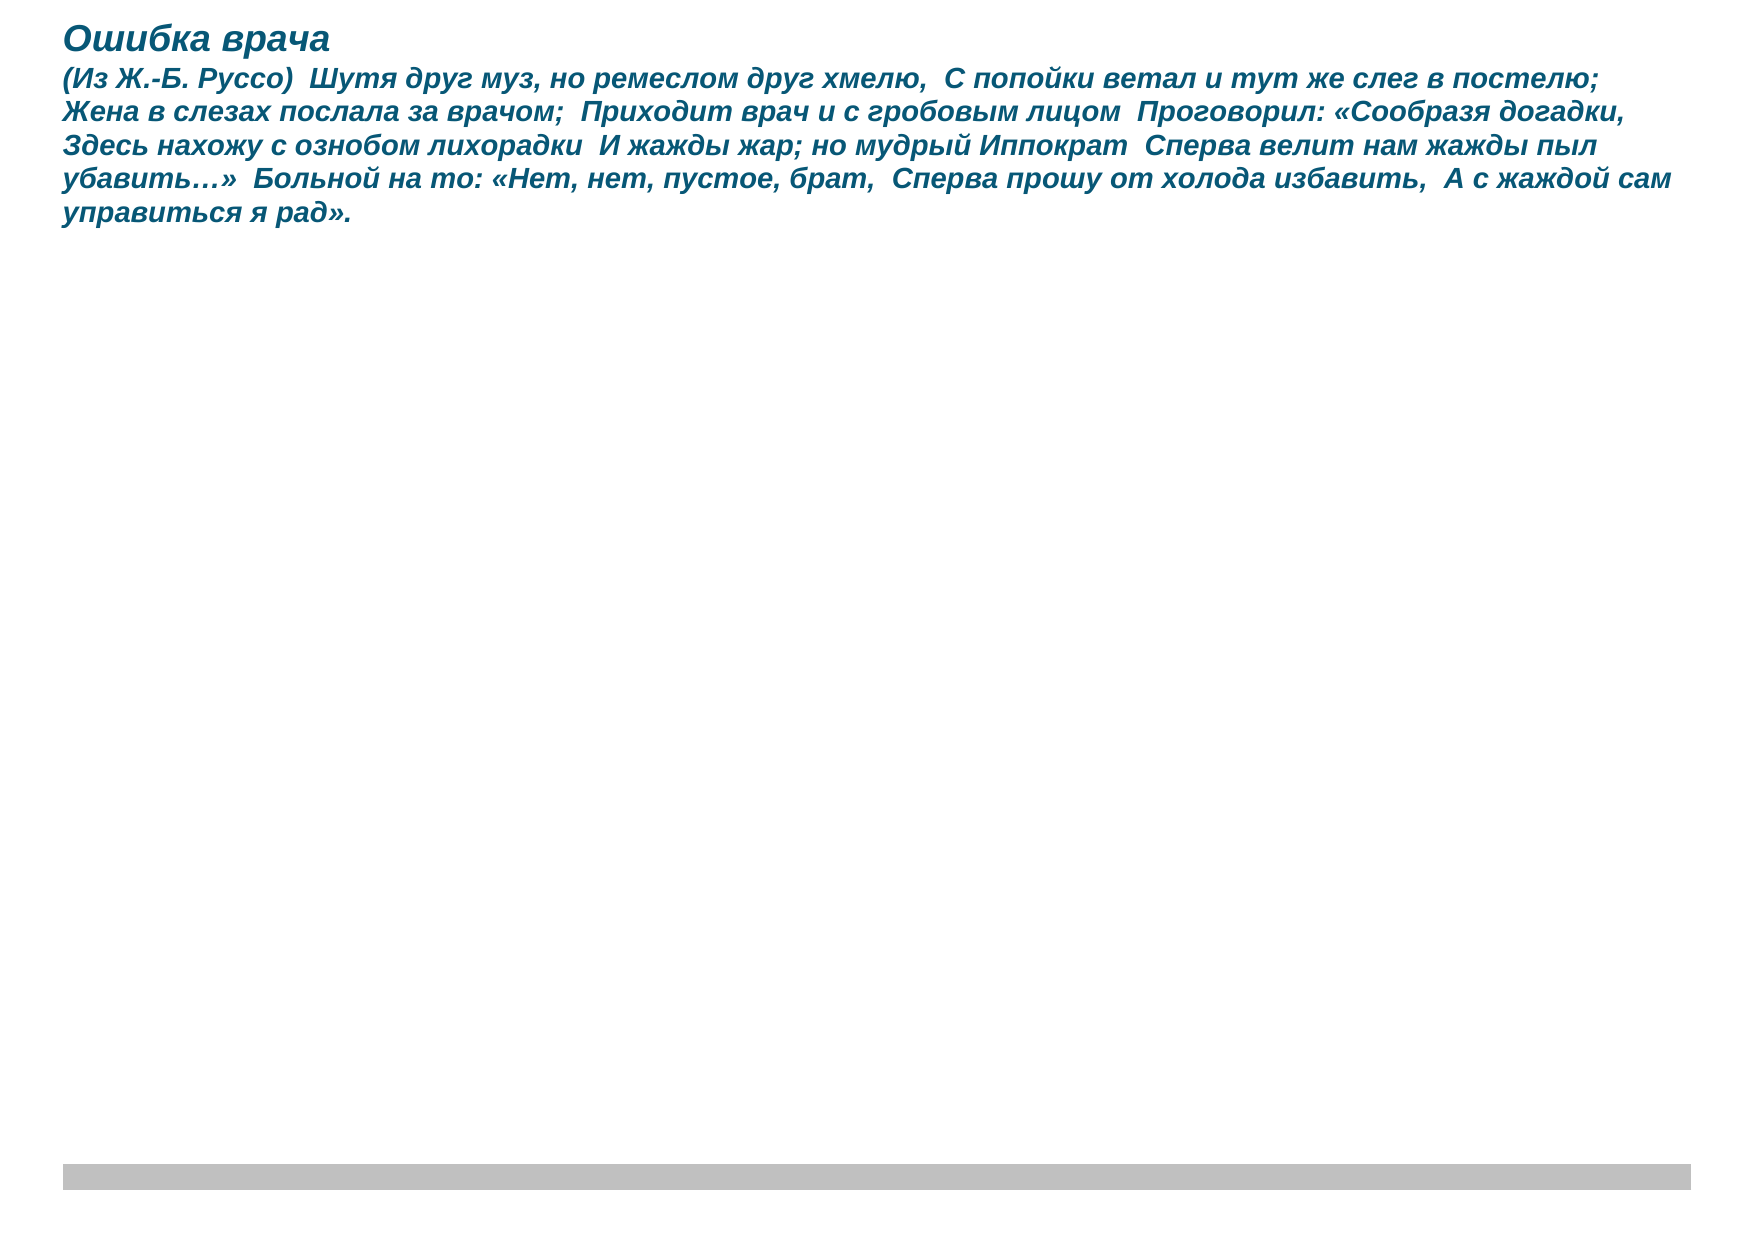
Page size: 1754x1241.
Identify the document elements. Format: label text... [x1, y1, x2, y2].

subtitle Ошибка врача [62, 17, 1691, 60]
text (Из Ж.-Б. Руссо) [62, 61, 1691, 228]
